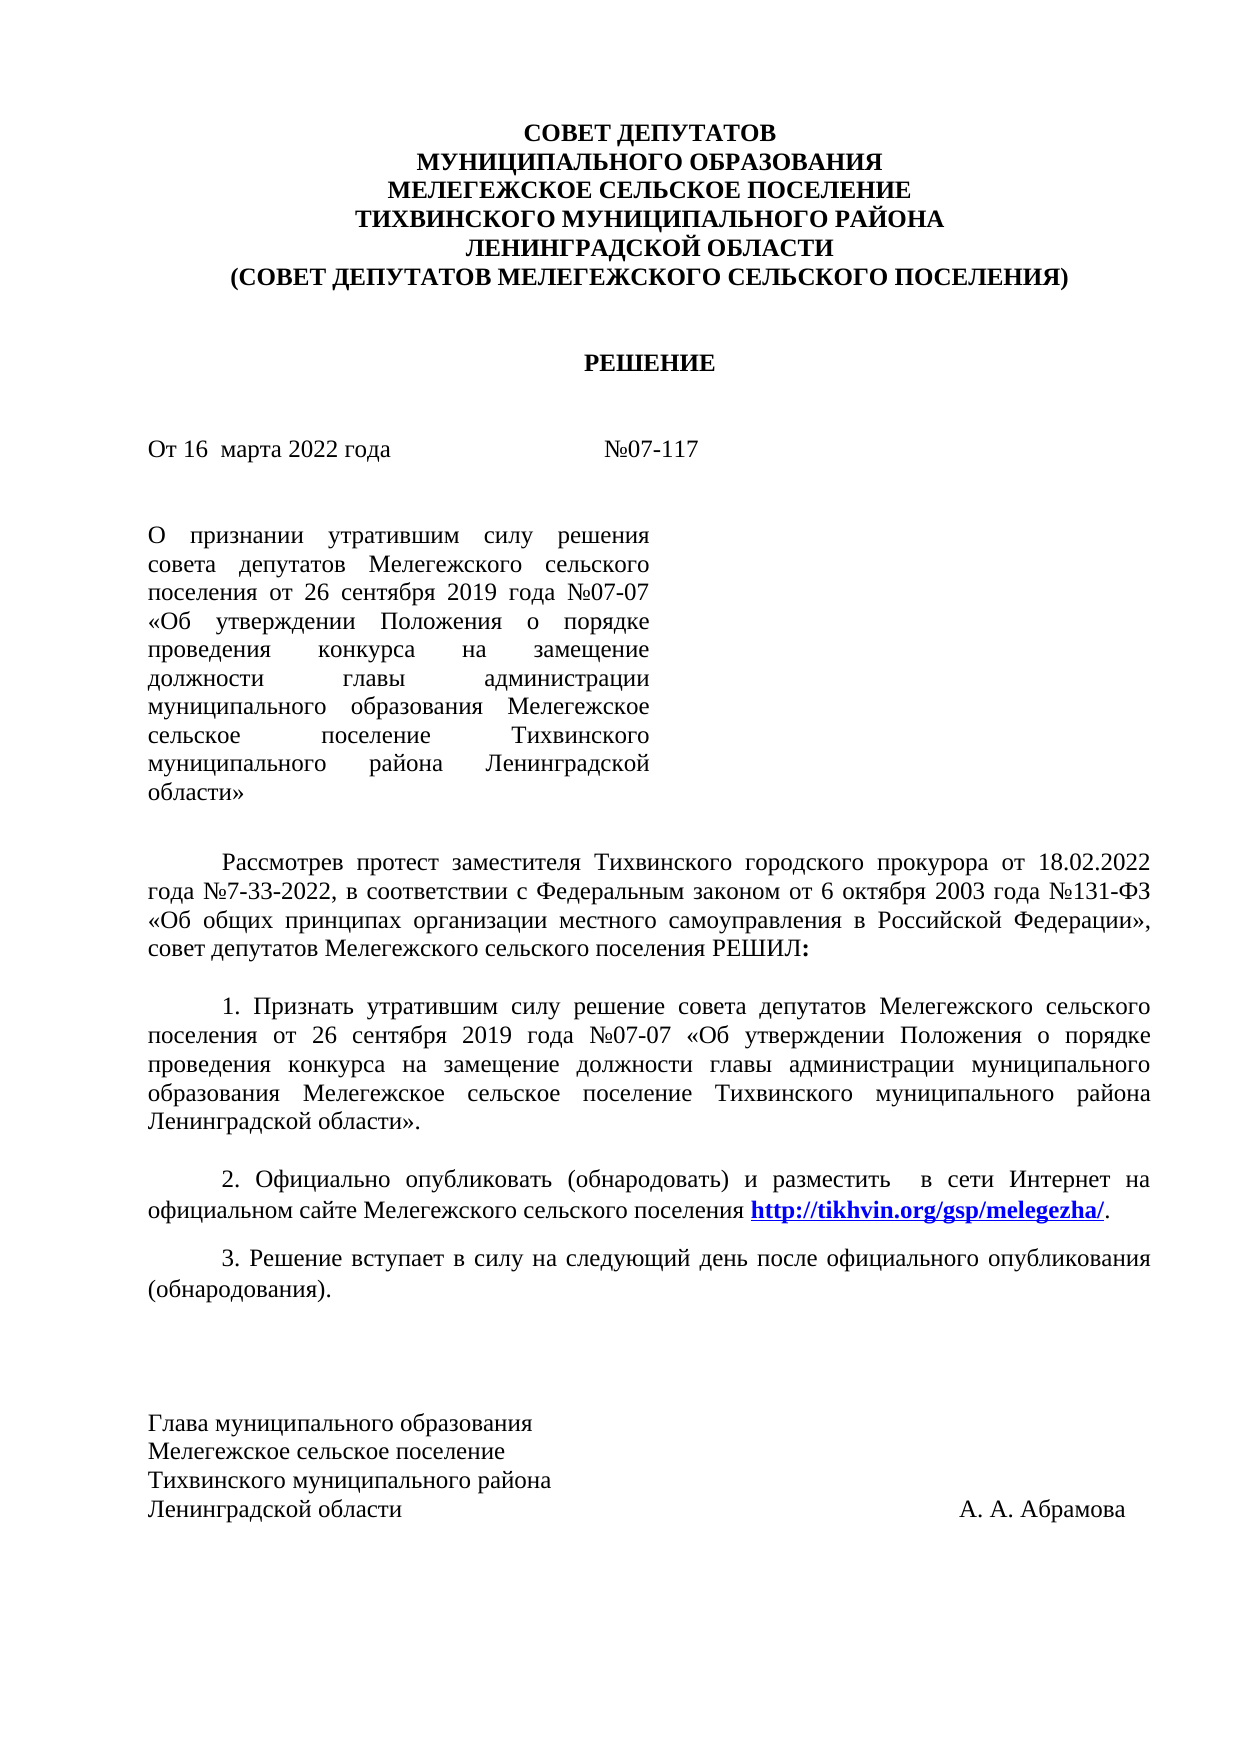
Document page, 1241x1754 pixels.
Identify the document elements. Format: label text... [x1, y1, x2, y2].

text 2. Официально опубликовать (обнародовать) и разместить в сети Интернет на официальном сайте Мелегежского сельского поселения http://tikhvin.org/gsp/melegezha/. [148, 1164, 1152, 1224]
text О признании утратившим силу решения совета депутатов Мелегежского сельского поселения от 26 сентября 2019 года №07-07 «Об утверждении Положения о порядке проведения конкурса на замещение должности главы администрации муниципального образования Мелегежское сельское поселение Тихвинского муниципального района Ленинградской области» [148, 521, 650, 806]
text Глава муниципального образования Мелегежское сельское поселение Тихвинского муниципального района Ленинградской области А. А. Абрамова [148, 1408, 1152, 1523]
text От 16 марта 2022 года №07-117 [148, 434, 1152, 463]
text СОВЕТ ДЕПУТАТОВ МУНИЦИПАЛЬНОГО ОБРАЗОВАНИЯ МЕЛЕГЕЖСКОЕ СЕЛЬСКОЕ ПОСЕЛЕНИЕ ТИХВИНСКОГО МУНИЦИПАЛЬНОГО РАЙОНА ЛЕНИНГРАДСКОЙ ОБЛАСТИ (СОВЕТ ДЕПУТАТОВ МЕЛЕГЕЖСКОГО СЕЛЬСКОГО ПОСЕЛЕНИЯ) [148, 118, 1152, 291]
text Рассмотрев протест заместителя Тихвинского городского прокурора от 18.02.2022 года №7-33-2022, в соответствии с Федеральным законом от 6 октября 2003 года №131-ФЗ «Об общих принципах организации местного самоуправления в Российской Федерации», совет депутатов Мелегежского сельского поселения РЕШИЛ: [148, 847, 1152, 962]
text 3. Решение вступает в силу на следующий день после официального опубликования (обнародования). [148, 1243, 1152, 1302]
text РЕШЕНИЕ [148, 348, 1152, 377]
text 1. Признать утратившим силу решение совета депутатов Мелегежского сельского поселения от 26 сентября 2019 года №07-07 «Об утверждении Положения о порядке проведения конкурса на замещение должности главы администрации муниципального образования Мелегежское сельское поселение Тихвинского муниципального района Ленинградской области». [148, 991, 1152, 1135]
